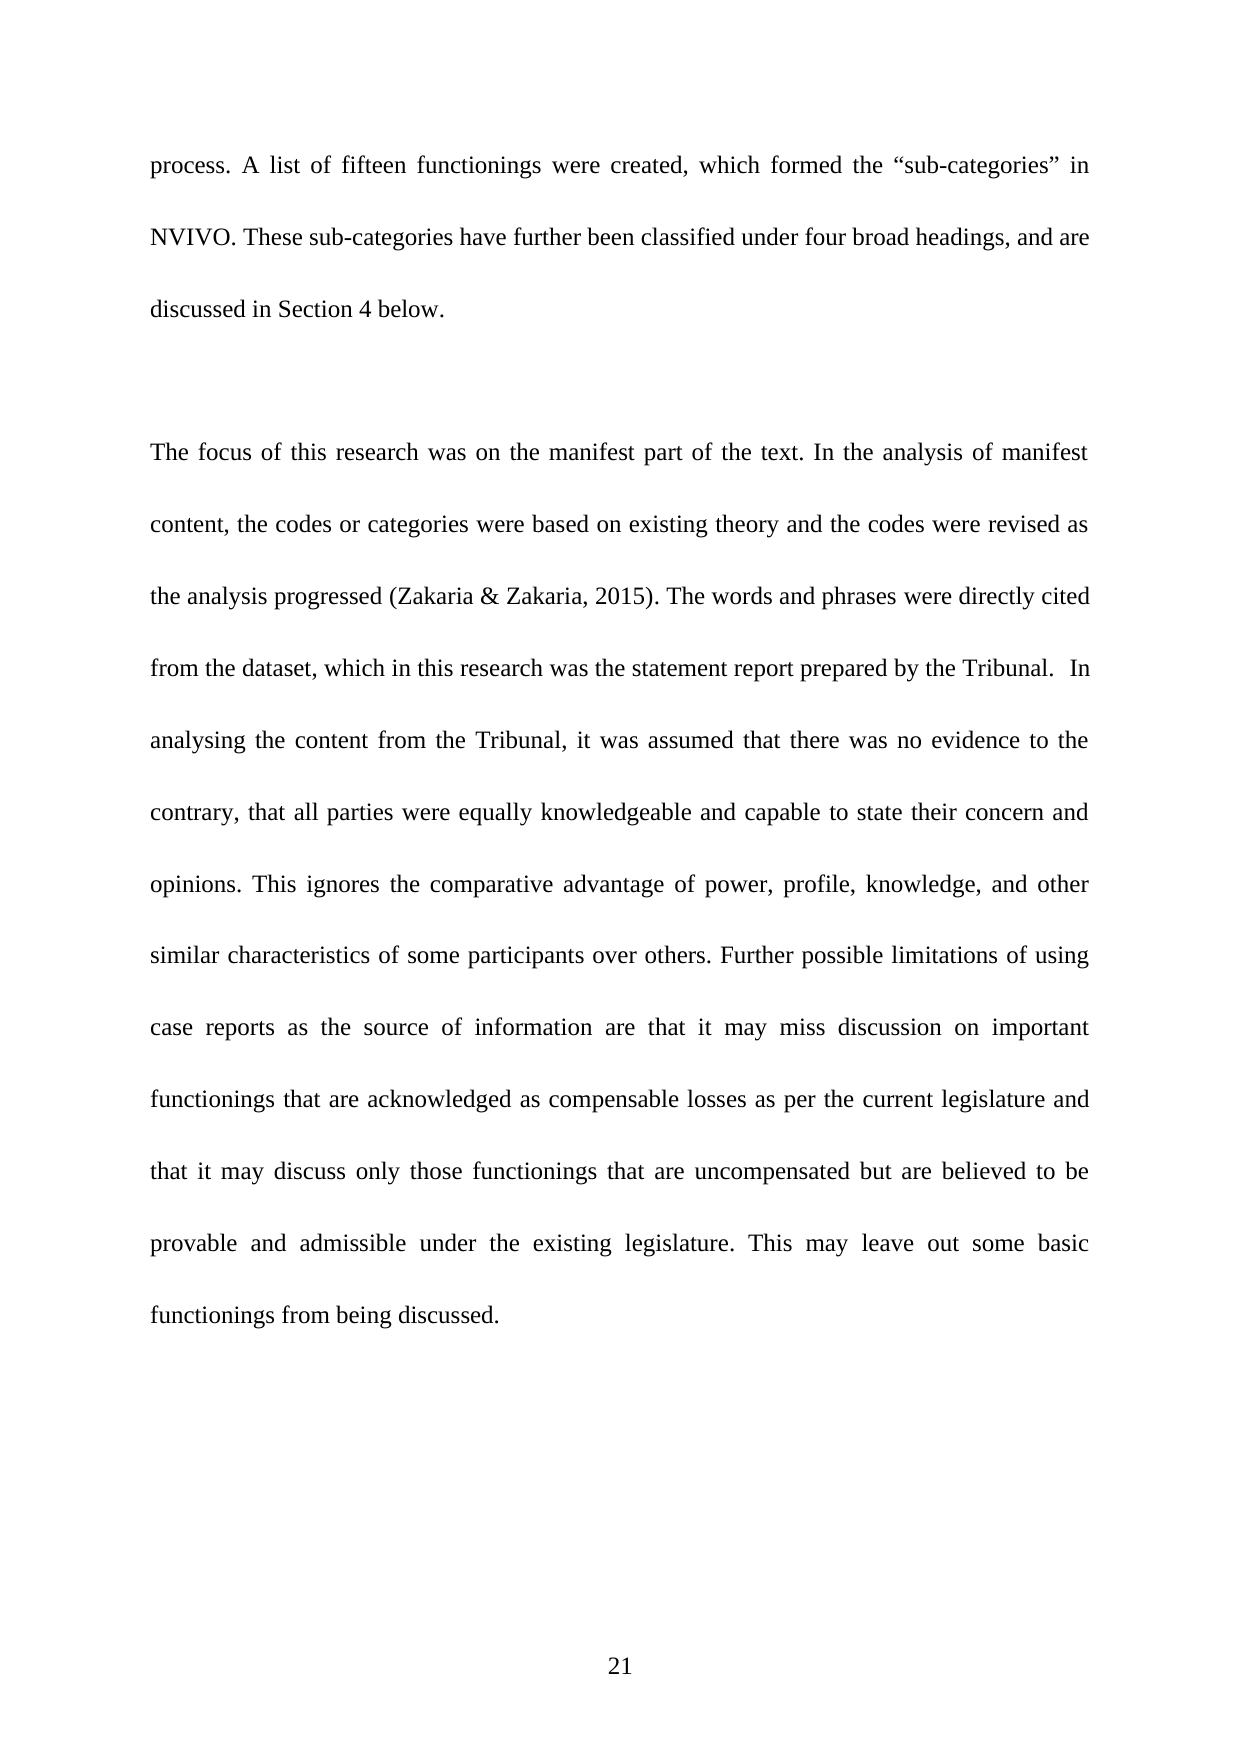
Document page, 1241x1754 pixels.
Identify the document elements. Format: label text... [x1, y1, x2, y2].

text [150, 150, 1090, 322]
text The focus of this research was on the manifest part of the text. In the analysis of manifest content, the codes or categories were based on existing theory and the codes were revised as the analysis progressed . The words and phrases were directly cited from the dataset, which in this research was the statement report prepared by the Tribunal. In analysing the content from the Tribunal, it was assumed that there was no evidence to the contrary, that all parties were equally knowledgeable and capable to state their concern and opinions. This ignores the comparative advantage of power, profile, knowledge, and other similar characteristics of some participants over others. Further possible limitations of using case reports as the source of information are that it may miss discussion on important functionings that are acknowledged as compensable losses as per the current legislature and that it may discuss only those functionings that are uncompensated but are believed to be provable and admissible under the existing legislature. This may leave out some basic functionings from being discussed. [150, 437, 1090, 1329]
